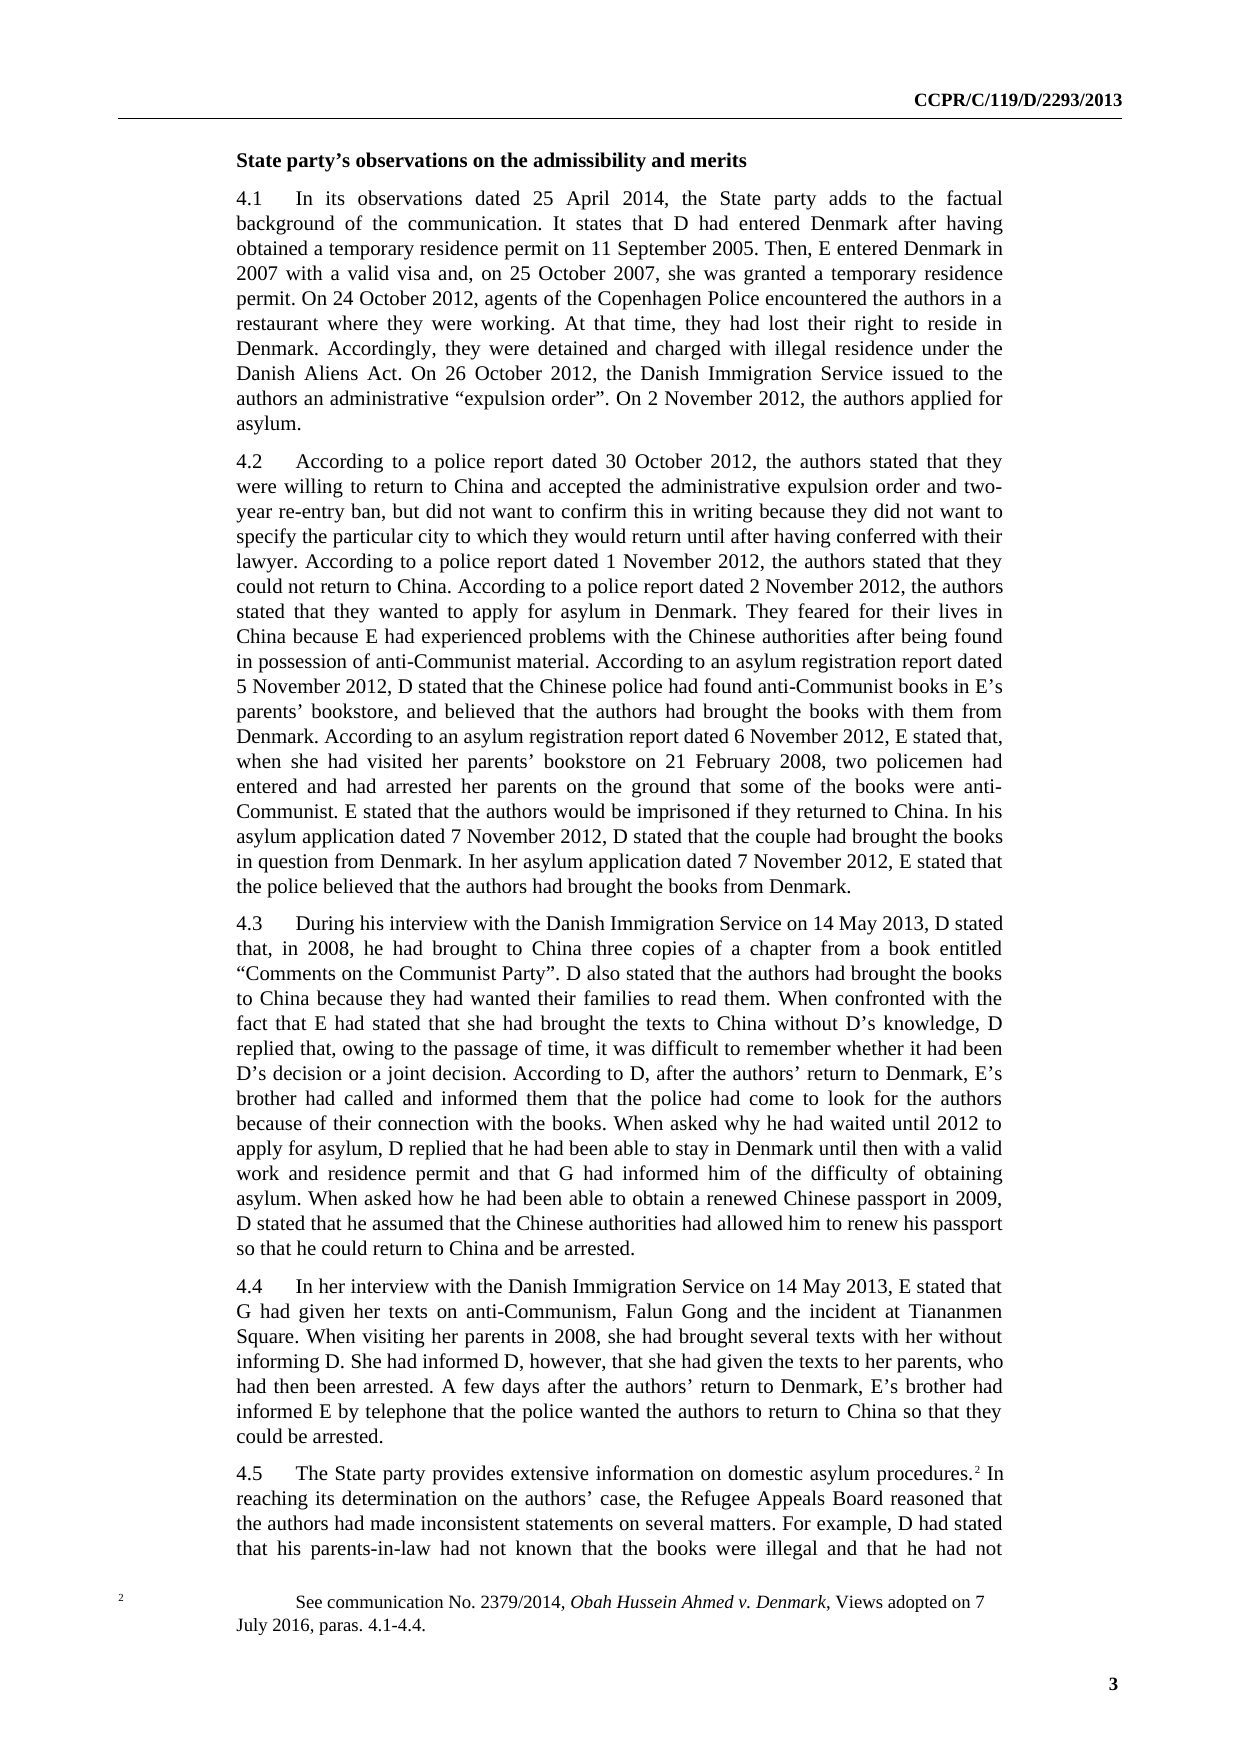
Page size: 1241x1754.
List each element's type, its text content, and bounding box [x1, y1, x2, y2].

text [236, 1460, 1004, 1560]
text 4.3 During his interview with the Danish Immigration Service on 14 May 2013, D stated that, in 2008, he had brought to China three copies of a chapter from a book entitled “Comments on the Communist Party”. D also stated that the authors had brought the books to China because they had wanted their families to read them. When confronted with the fact that E had stated that she had brought the texts to China without D’s knowledge, D replied that, owing to the passage of time, it was difficult to remember whether it had been D’s decision or a joint decision. According to D, after the authors’ return to Denmark, E’s brother had called and informed them that the police had come to look for the authors because of their connection with the books. When asked why he had waited until 2012 to apply for asylum, D replied that he had been able to stay in Denmark until then with a valid work and residence permit and that G had informed him of the difficulty of obtaining asylum. When asked how he had been able to obtain a renewed Chinese passport in 2009, D stated that he assumed that the Chinese authorities had allowed him to renew his passport so that he could return to China and be arrested. [236, 910, 1004, 1260]
text 4.1 In its observations dated 25 April 2014, the State party adds to the factual background of the communication. It states that D had entered Denmark after having obtained a temporary residence permit on 11 September 2005. Then, E entered Denmark in 2007 with a valid visa and, on 25 October 2007, she was granted a temporary residence permit. On 24 October 2012, agents of the Copenhagen Police encountered the authors in a restaurant where they were working. At that time, they had lost their right to reside in Denmark. Accordingly, they were detained and charged with illegal residence under the Danish Aliens Act. On 26 October 2012, the Danish Immigration Service issued to the authors an administrative “expulsion order”. On 2 November 2012, the authors applied for asylum. [236, 185, 1004, 435]
text 4.4 In her interview with the Danish Immigration Service on 14 May 2013, E stated that G had given her texts on anti-Communism, Falun Gong and the incident at Tiananmen Square. When visiting her parents in 2008, she had brought several texts with her without informing D. She had informed D, however, that she had given the texts to her parents, who had then been arrested. A few days after the authors’ return to Denmark, E’s brother had informed E by telephone that the police wanted the authors to return to China so that they could be arrested. [236, 1273, 1004, 1448]
text State party’s observations on the admissibility and merits [118, 148, 1004, 173]
text 4.2 According to a police report dated 30 October 2012, the authors stated that they were willing to return to China and accepted the administrative expulsion order and two-year re-entry ban, but did not want to confirm this in writing because they did not want to specify the particular city to which they would return until after having conferred with their lawyer. According to a police report dated 1 November 2012, the authors stated that they could not return to China. According to a police report dated 2 November 2012, the authors stated that they wanted to apply for asylum in Denmark. They feared for their lives in China because E had experienced problems with the Chinese authorities after being found in possession of anti-Communist material. According to an asylum registration report dated 5 November 2012, D stated that the Chinese police had found anti-Communist books in E’s parents’ bookstore, and believed that the authors had brought the books with them from Denmark. According to an asylum registration report dated 6 November 2012, E stated that, when she had visited her parents’ bookstore on 21 February 2008, two policemen had entered and had arrested her parents on the ground that some of the books were anti-Communist. E stated that the authors would be imprisoned if they returned to China. In his asylum application dated 7 November 2012, D stated that the couple had brought the books in question from Denmark. In her asylum application dated 7 November 2012, E stated that the police believed that the authors had brought the books from Denmark. [236, 448, 1004, 898]
